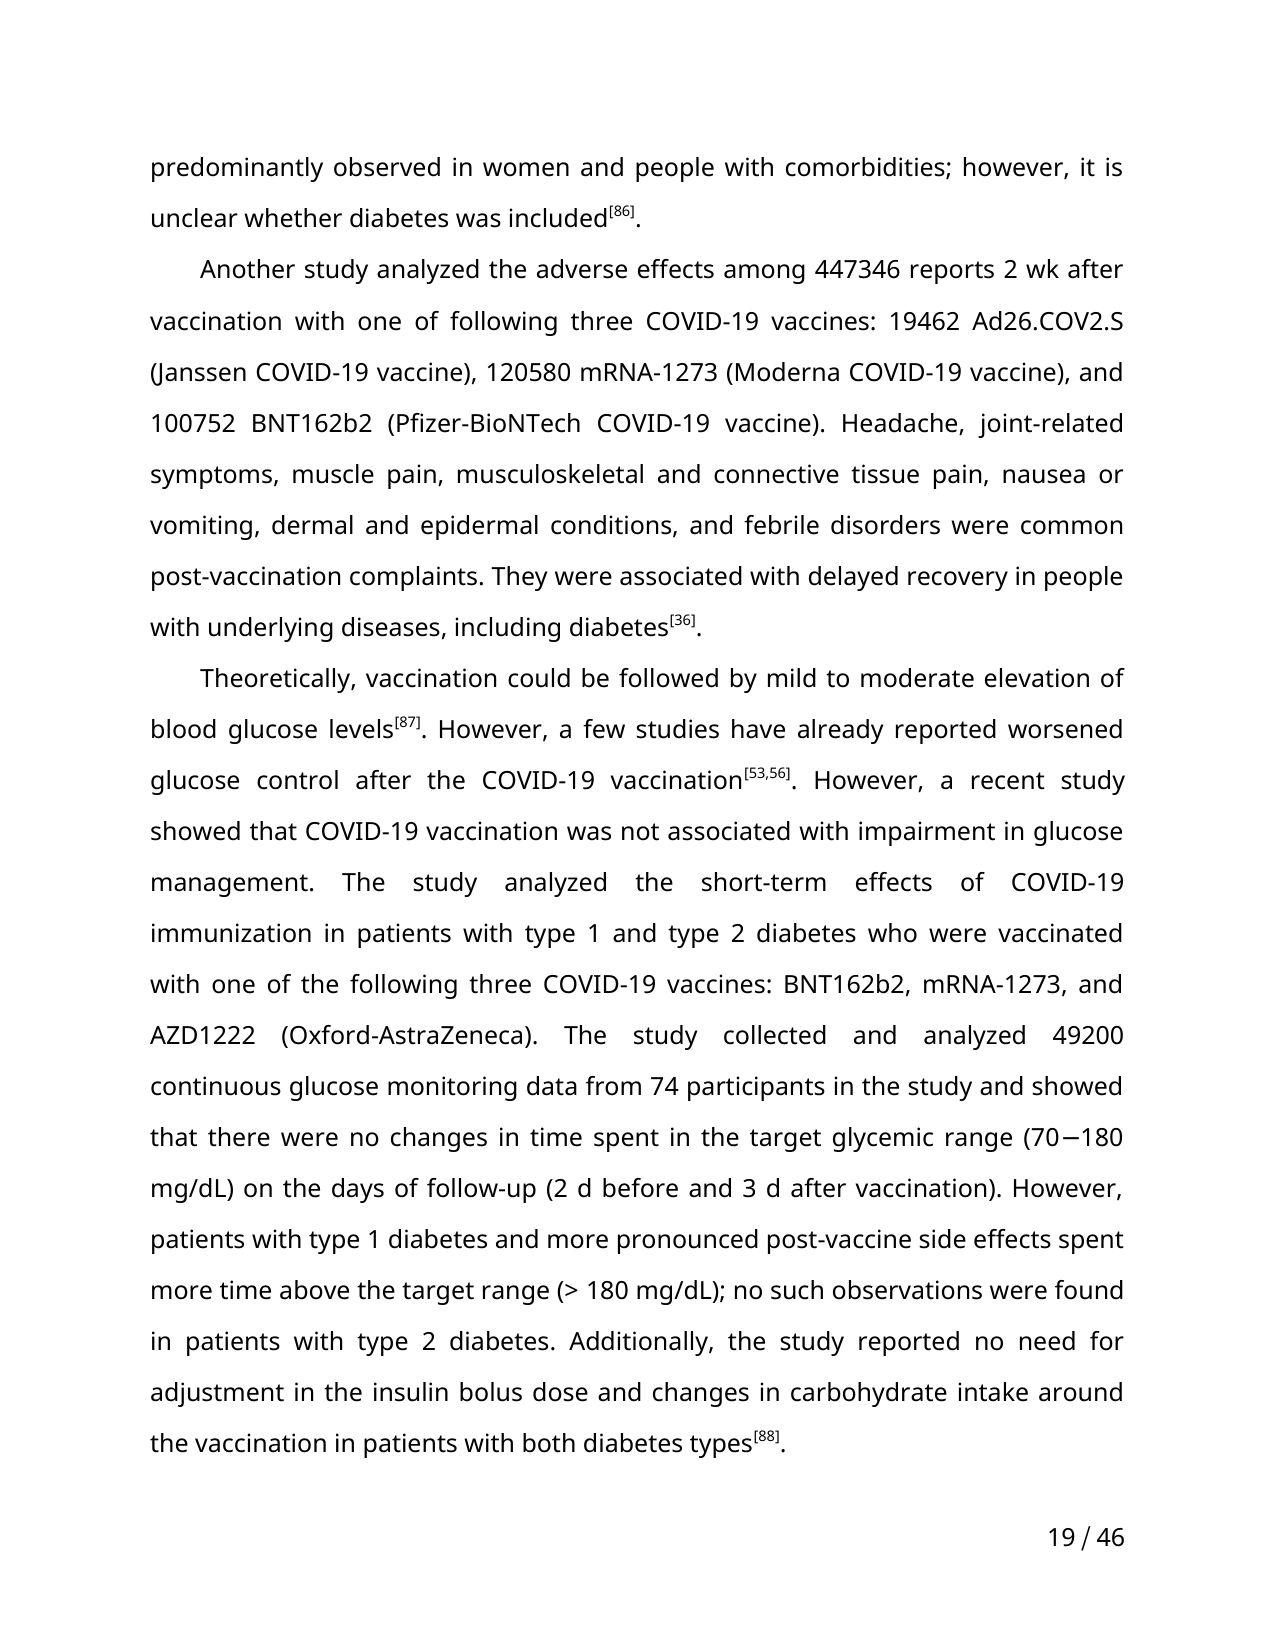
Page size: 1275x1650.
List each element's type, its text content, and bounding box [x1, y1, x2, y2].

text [150, 150, 1125, 235]
text Theoretically, vaccination could be followed by mild to moderate elevation of blood glucose levels[87]. However, a few studies have already reported worsened glucose control after the COVID-19 vaccination[53,56]. However, a recent study showed that COVID-19 vaccination was not associated with impairment in glucose management. The study analyzed the short-term effects of COVID-19 immunization in patients with type 1 and type 2 diabetes who were vaccinated with one of the following three COVID-19 vaccines: BNT162b2, mRNA-1273, and AZD1222 (Oxford-AstraZeneca). The study collected and analyzed 49200 continuous glucose monitoring data from 74 participants in the study and showed that there were no changes in time spent in the target glycemic range (70−180 mg/dL) on the days of follow-up (2 d before and 3 d after vaccination). However, patients with type 1 diabetes and more pronounced post-vaccine side effects spent more time above the target range (> 180 mg/dL); no such observations were found in patients with type 2 diabetes. Additionally, the study reported no need for adjustment in the insulin bolus dose and changes in carbohydrate intake around the vaccination in patients with both diabetes types[88]. [150, 660, 1125, 1460]
text Another study analyzed the adverse effects among 447346 reports 2 wk after vaccination with one of following three COVID-19 vaccines: 19462 Ad26.COV2.S (Janssen COVID-19 vaccine), 120580 mRNA-1273 (Moderna COVID-19 vaccine), and 100752 BNT162b2 (Pfizer-BioNTech COVID-19 vaccine). Headache, joint-related symptoms, muscle pain, musculoskeletal and connective tissue pain, nausea or vomiting, dermal and epidermal conditions, and febrile disorders were common post-vaccination complaints. They were associated with delayed recovery in people with underlying diseases, including diabetes[36]. [150, 252, 1125, 643]
